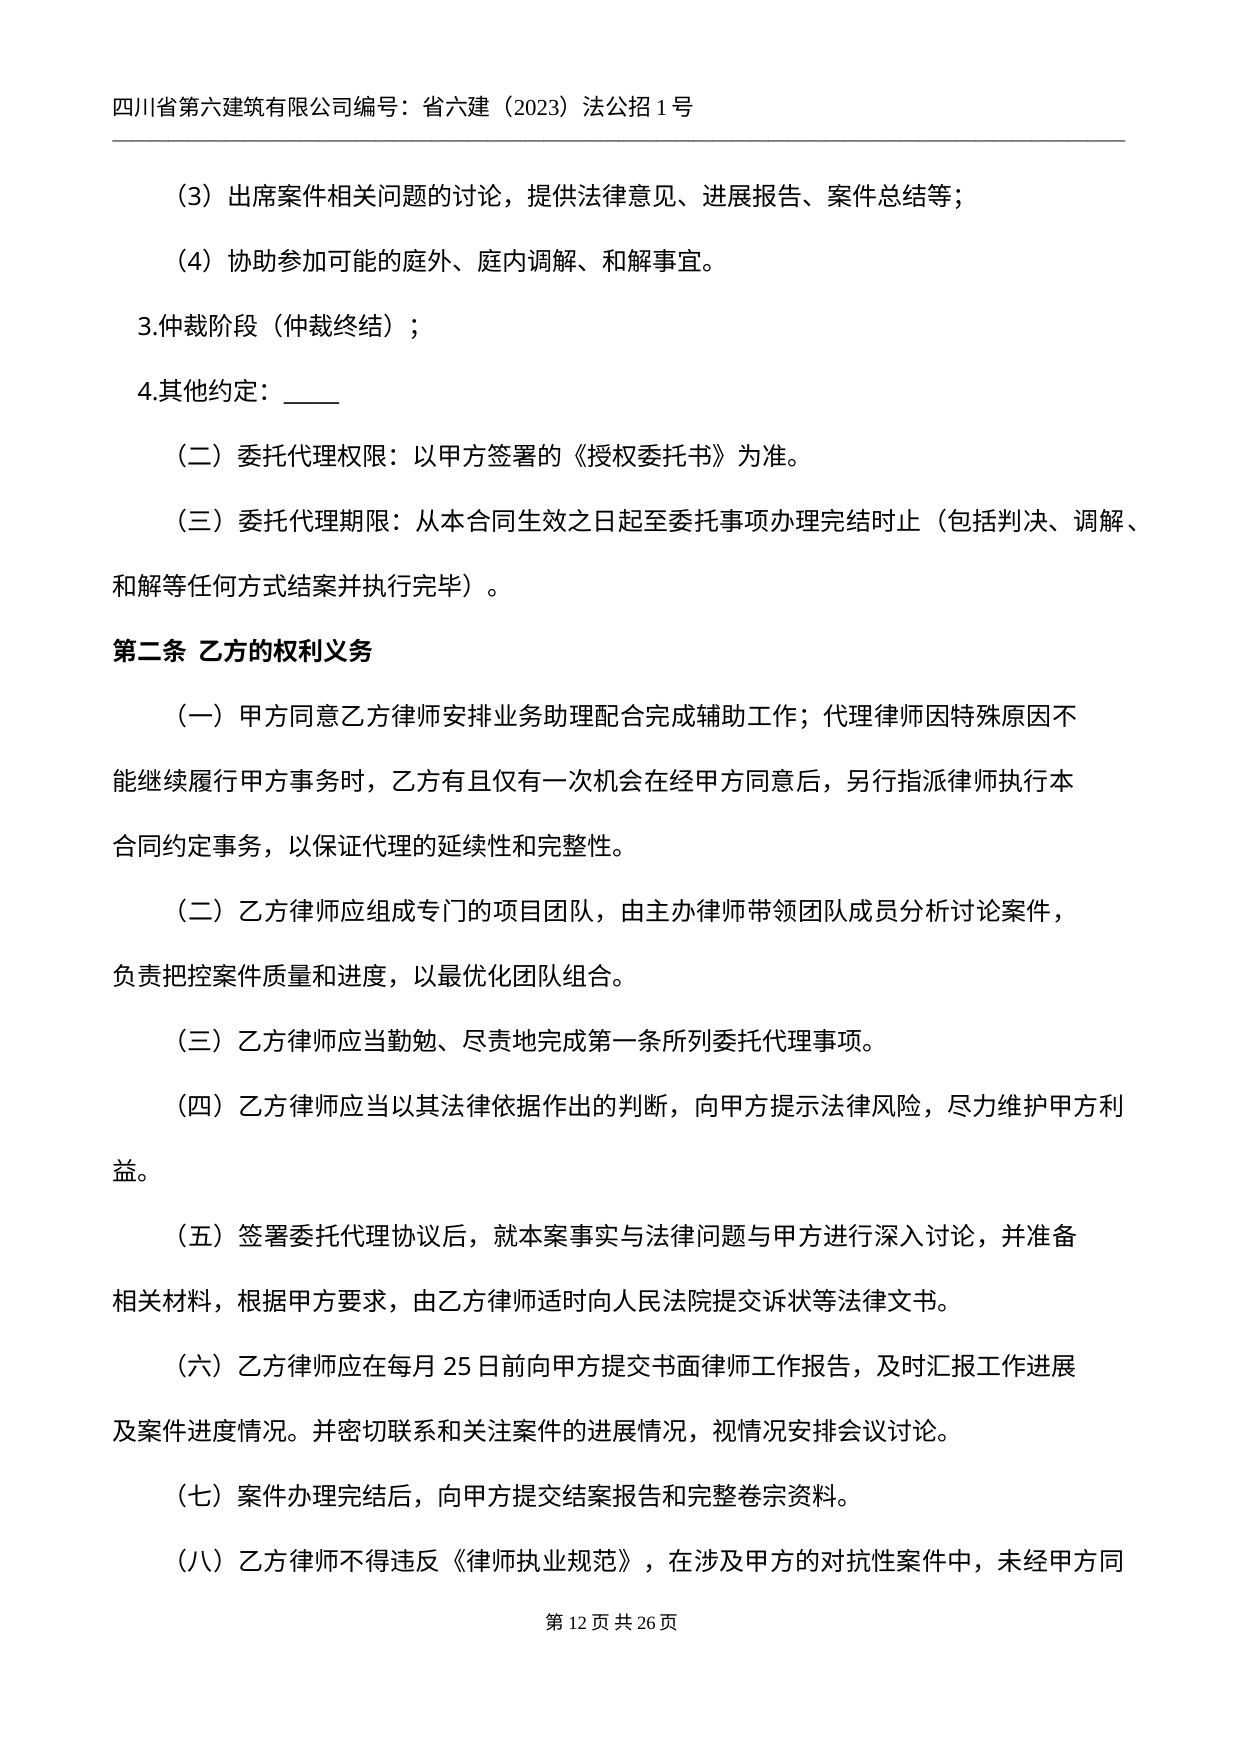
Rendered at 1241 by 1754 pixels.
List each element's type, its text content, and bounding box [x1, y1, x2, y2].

text （一）甲方同意乙方律师安排业务助理配合完成辅助工作；代理律师因特殊原因不能继续履行甲方事务时，乙方有且仅有一次机会在经甲方同意后，另行指派律师执行本合同约定事务，以保证代理的延续性和完整性。 [112, 682, 1077, 877]
text （二）委托代理权限：以甲方签署的《授权委托书》为准。 [112, 422, 1128, 487]
text （3）出席案件相关问题的讨论，提供法律意见、进展报告、案件总结等； [112, 162, 1077, 227]
text （三）委托代理期限：从本合同生效之日起至委托事项办理完结时止（包括判决、调解、和解等任何方式结案并执行完毕）。 [112, 487, 1128, 617]
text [112, 1527, 1128, 1592]
text （四）乙方律师应当以其法律依据作出的判断，向甲方提示法律风险，尽力维护甲方利益。 [112, 1072, 1128, 1202]
text 3.仲裁阶段（仲裁终结）； [112, 292, 1077, 357]
text （六）乙方律师应在每月25日前向甲方提交书面律师工作报告，及时汇报工作进展及案件进度情况。并密切联系和关注案件的进展情况，视情况安排会议讨论。 [112, 1332, 1077, 1462]
text （二）乙方律师应组成专门的项目团队，由主办律师带领团队成员分析讨论案件，负责把控案件质量和进度，以最优化团队组合。 [112, 877, 1077, 1007]
text （三）乙方律师应当勤勉、尽责地完成第一条所列委托代理事项。 [112, 1007, 1128, 1072]
text （五）签署委托代理协议后，就本案事实与法律问题与甲方进行深入讨论，并准备相关材料，根据甲方要求，由乙方律师适时向人民法院提交诉状等法律文书。 [112, 1202, 1077, 1332]
text （4）协助参加可能的庭外、庭内调解、和解事宜。 [112, 227, 1077, 292]
text （七）案件办理完结后，向甲方提交结案报告和完整卷宗资料。 [112, 1462, 1077, 1527]
text 第二条 乙方的权利义务 [112, 617, 1128, 682]
text 4.其他约定：_____ [112, 357, 1077, 422]
